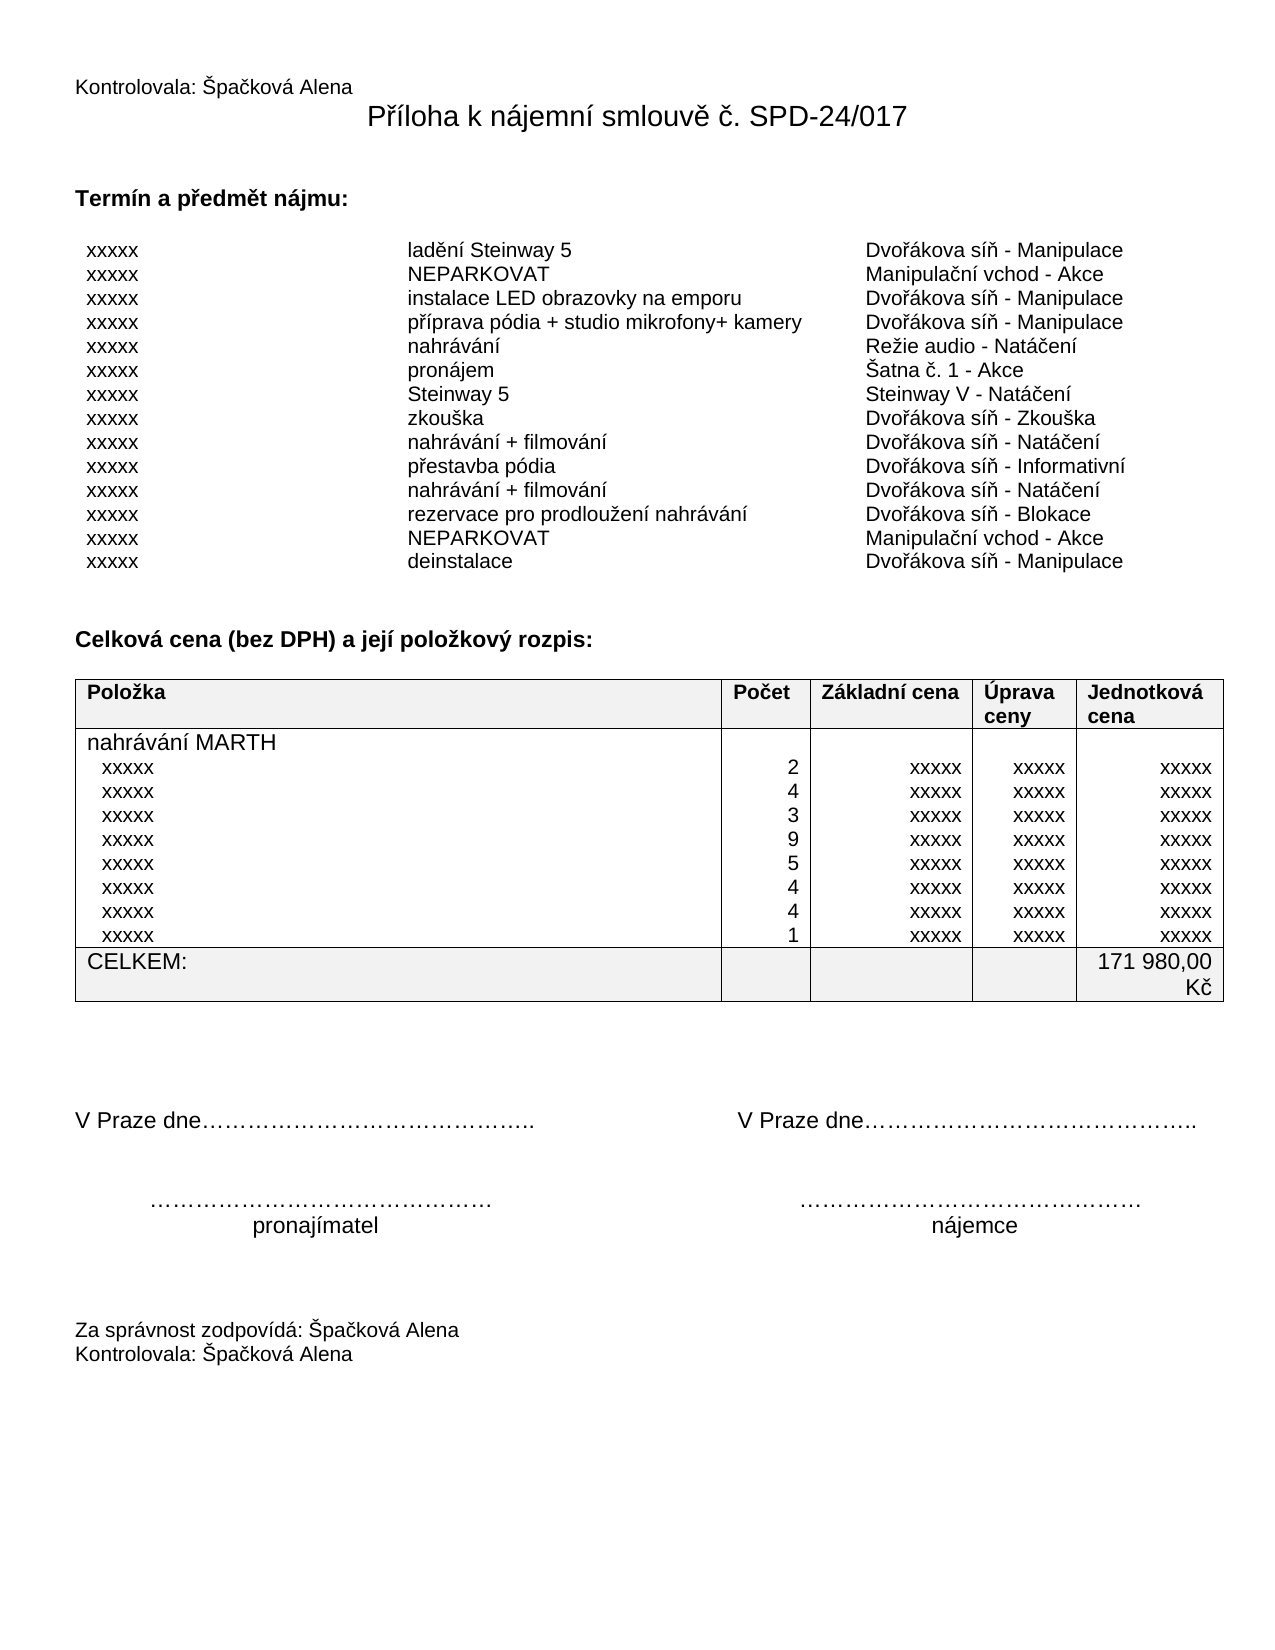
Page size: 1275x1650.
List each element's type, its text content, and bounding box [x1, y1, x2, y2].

table_cell Dvořákova síň - Natáčení [854, 478, 1238, 501]
table_cell příprava pódia + studio mikrofony+ kamery [396, 310, 854, 334]
table_cell xxxxx [811, 779, 972, 803]
text Kontrolovala: Špačková Alena [75, 75, 1200, 99]
table_cell xxxxx [973, 755, 1076, 779]
table_cell xxxxx [973, 851, 1076, 875]
table_cell Dvořákova síň - Zkouška [854, 406, 1238, 429]
table_cell xxxxx [75, 406, 396, 429]
table_cell nahrávání + filmování [396, 430, 854, 453]
table_cell xxxxx [973, 803, 1076, 827]
table_cell Steinway 5 [396, 382, 854, 406]
text Termín a předmět nájmu: [75, 185, 1200, 212]
table_cell xxxxx [973, 779, 1076, 803]
table_cell xxxxx [811, 923, 972, 947]
text V Praze dne…………………………………….. V Praze dne…………………………………….. [75, 1107, 1200, 1133]
table_cell xxxxx [811, 755, 972, 779]
table_cell xxxxx [811, 875, 972, 899]
table_cell xxxxx [75, 382, 396, 406]
table_header Počet [722, 680, 810, 728]
table_cell xxxxx [76, 923, 721, 947]
table_cell xxxxx [1077, 755, 1223, 779]
table_cell xxxxx [76, 875, 721, 899]
table_cell xxxxx [76, 899, 721, 923]
table_cell xxxxx [1077, 803, 1223, 827]
table_cell zkouška [396, 406, 854, 429]
table_cell xxxxx [1077, 923, 1223, 947]
table_cell 171 980,00 Kč [1077, 948, 1223, 1001]
table_cell [722, 729, 810, 755]
table_cell rezervace pro prodloužení nahrávání [396, 501, 854, 525]
table_cell [811, 729, 972, 755]
table_cell nahrávání [396, 334, 854, 358]
table_cell xxxxx [973, 875, 1076, 899]
table_cell 9 [722, 827, 810, 851]
table_cell xxxxx [811, 899, 972, 923]
table_cell xxxxx [973, 923, 1076, 947]
table_cell xxxxx [1077, 875, 1223, 899]
table_cell 4 [722, 779, 810, 803]
table_cell deinstalace [396, 549, 854, 573]
table_cell 4 [722, 899, 810, 923]
table_cell xxxxx [75, 549, 396, 573]
table_cell [811, 948, 972, 1001]
text ……………………………………… ……………………………………… [75, 1186, 1200, 1212]
table_cell xxxxx [75, 358, 396, 382]
table_cell Dvořákova síň - Informativní [854, 454, 1238, 477]
table_cell xxxxx [75, 430, 396, 453]
table_cell xxxxx [973, 899, 1076, 923]
table_cell xxxxx [75, 478, 396, 501]
table_cell Steinway V - Natáčení [854, 382, 1238, 406]
table_cell 2 [722, 755, 810, 779]
table_header xxxxx [75, 238, 396, 262]
table_cell 1 [722, 923, 810, 947]
table_cell CELKEM: [76, 948, 721, 1001]
table_cell [1077, 729, 1223, 755]
table_cell xxxxx [1077, 779, 1223, 803]
table_cell Manipulační vchod - Akce [854, 262, 1238, 286]
table_header Položka [76, 680, 721, 728]
table_cell nahrávání MARTH [76, 729, 721, 755]
text Příloha k nájemní smlouvě č. SPD-24/017 [75, 99, 1200, 132]
table_cell xxxxx [973, 827, 1076, 851]
table_cell Manipulační vchod - Akce [854, 525, 1238, 549]
table_cell Dvořákova síň - Blokace [854, 501, 1238, 525]
table_cell Dvořákova síň - Manipulace [854, 310, 1238, 334]
table_cell [973, 729, 1076, 755]
table_cell Šatna č. 1 - Akce [854, 358, 1238, 382]
table_cell xxxxx [76, 803, 721, 827]
table_header Základní cena [811, 680, 972, 728]
table_cell Dvořákova síň - Manipulace [854, 549, 1238, 573]
text pronajímatel nájemce [75, 1212, 1200, 1239]
table_cell xxxxx [75, 525, 396, 549]
table_cell 5 [722, 851, 810, 875]
table_cell NEPARKOVAT [396, 262, 854, 286]
table_cell 4 [722, 875, 810, 899]
table_cell xxxxx [76, 779, 721, 803]
table_cell xxxxx [1077, 899, 1223, 923]
table_cell xxxxx [811, 827, 972, 851]
table_cell [973, 948, 1076, 1001]
table_cell 3 [722, 803, 810, 827]
table_cell instalace LED obrazovky na emporu [396, 286, 854, 310]
table_header ladění Steinway 5 [396, 238, 854, 262]
table_cell xxxxx [75, 310, 396, 334]
table_cell xxxxx [75, 454, 396, 477]
table_cell pronájem [396, 358, 854, 382]
table_cell xxxxx [76, 851, 721, 875]
table_cell [722, 948, 810, 1001]
table_cell xxxxx [76, 755, 721, 779]
table_header Dvořákova síň - Manipulace [854, 238, 1238, 262]
table_cell xxxxx [76, 827, 721, 851]
table_cell nahrávání + filmování [396, 478, 854, 501]
table_header Jednotková cena [1077, 680, 1223, 728]
table_cell Režie audio - Natáčení [854, 334, 1238, 358]
table_cell xxxxx [75, 334, 396, 358]
text Celková cena (bez DPH) a její položkový rozpis: [75, 626, 1200, 652]
text Kontrolovala: Špačková Alena [75, 1342, 1200, 1366]
table_cell xxxxx [75, 262, 396, 286]
table_cell přestavba pódia [396, 454, 854, 477]
table_cell NEPARKOVAT [396, 525, 854, 549]
table_cell xxxxx [1077, 851, 1223, 875]
table_cell xxxxx [811, 851, 972, 875]
table_cell xxxxx [75, 286, 396, 310]
table_cell Dvořákova síň - Natáčení [854, 430, 1238, 453]
table_cell xxxxx [75, 501, 396, 525]
table_cell xxxxx [1077, 827, 1223, 851]
table_cell Dvořákova síň - Manipulace [854, 286, 1238, 310]
table_header Úprava ceny [973, 680, 1076, 728]
text Za správnost zodpovídá: Špačková Alena [75, 1318, 1200, 1342]
table_cell xxxxx [811, 803, 972, 827]
